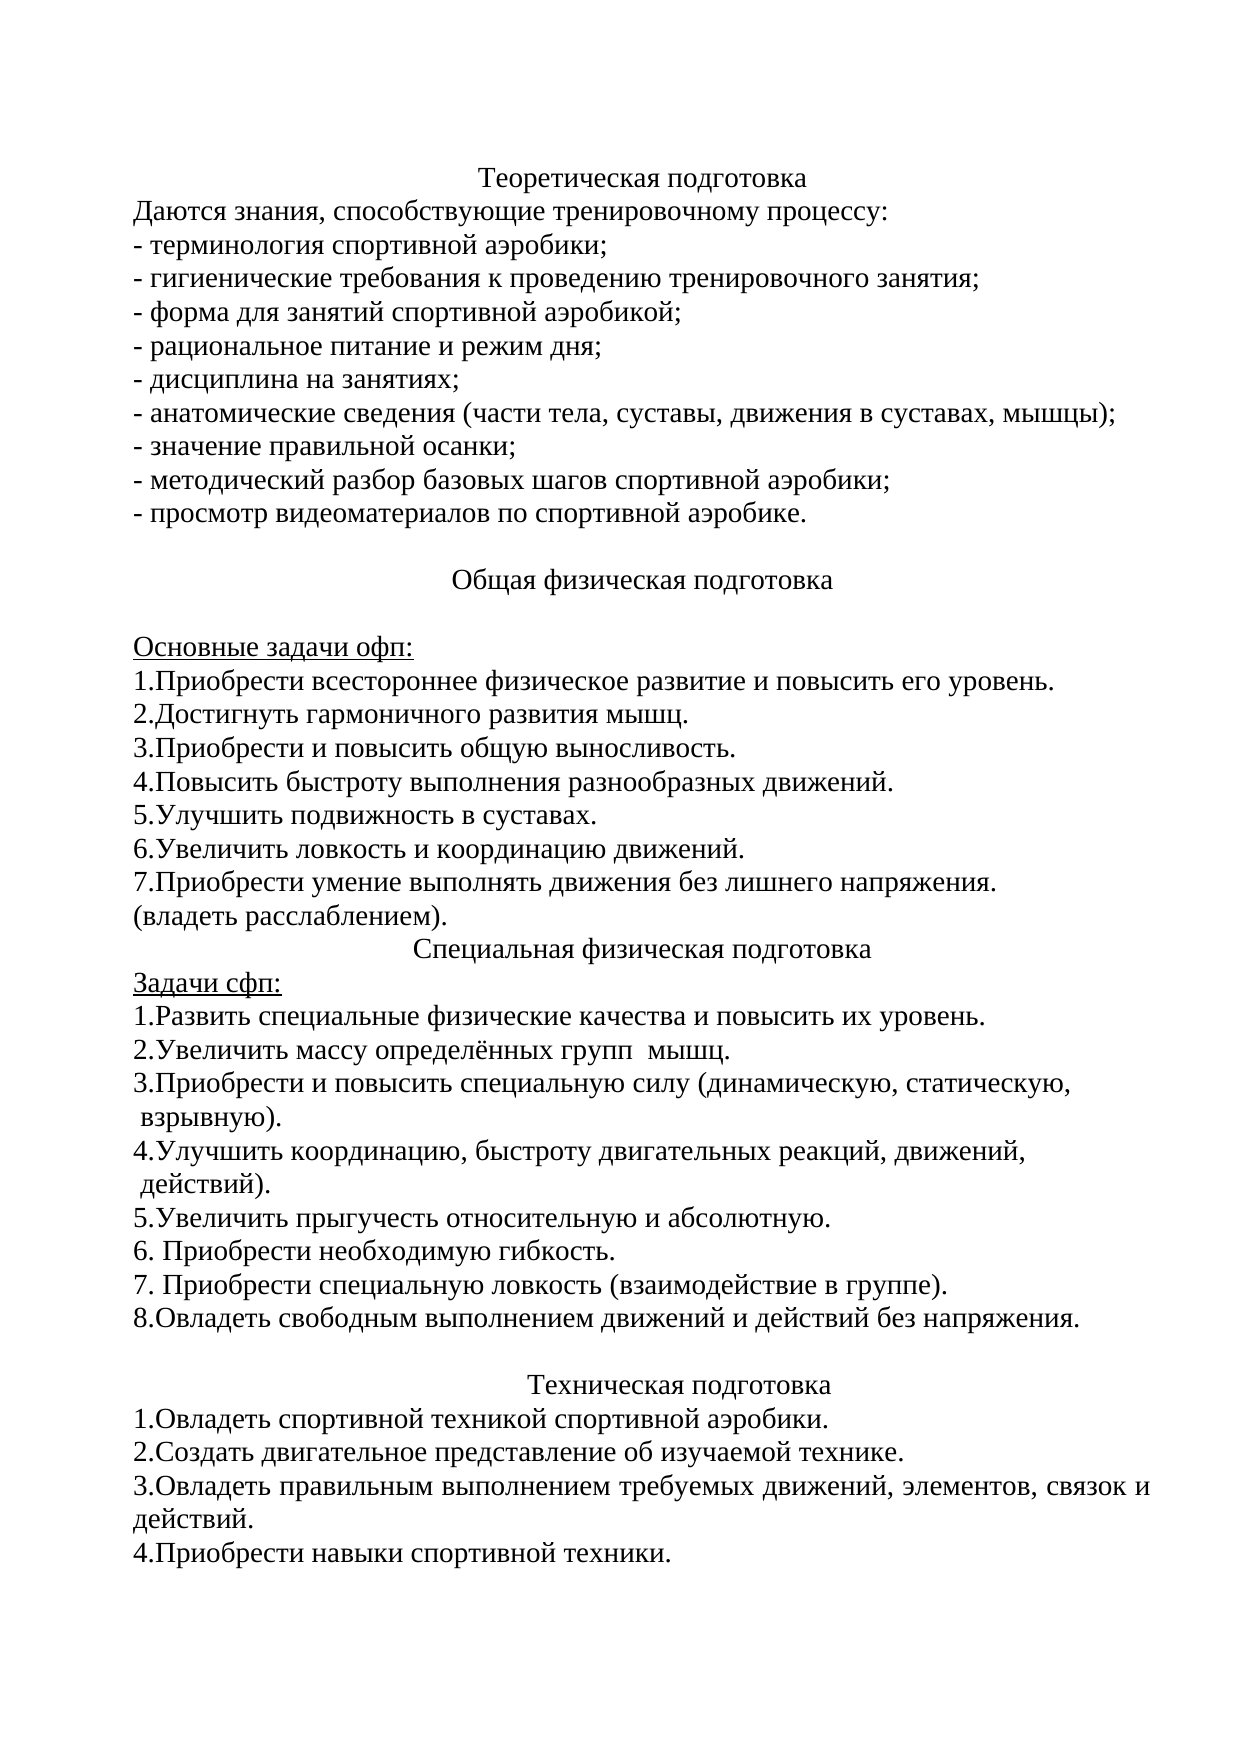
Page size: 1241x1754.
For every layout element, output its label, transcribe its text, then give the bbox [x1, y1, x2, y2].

text 5.Увеличить прыгучесть относительную и абсолютную. [133, 1200, 1152, 1233]
text 4.Приобрести навыки спортивной техники. [133, 1535, 1152, 1569]
text 2.Достигнуть гармоничного развития мышц. [133, 697, 1152, 730]
text 2.Увеличить массу определённых групп мышц. [133, 1032, 1152, 1066]
text 5.Улучшить подвижность в суставах. [133, 797, 1152, 831]
text - значение правильной осанки; [133, 428, 1152, 462]
text 1.Приобрести всестороннее физическое развитие и повысить его уровень. [133, 663, 1152, 697]
text 2.Создать двигательное представление об изучаемой технике. [133, 1434, 1152, 1468]
text 1.Развить специальные физические качества и повысить их уровень. [133, 998, 1152, 1032]
text Задачи сфп: [133, 965, 1152, 998]
text 4.Улучшить координацию, быстроту двигательных реакций, движений, [133, 1133, 1152, 1166]
text Общая физическая подготовка [133, 562, 1152, 596]
text - просмотр видеоматериалов по спортивной аэробике. [133, 495, 1152, 529]
text - форма для занятий спортивной аэробикой; [133, 294, 1152, 328]
text Основные задачи офп: [133, 629, 1152, 663]
text Теоретическая подготовка [133, 160, 1152, 193]
text 1.Овладеть спортивной техникой спортивной аэробики. [133, 1401, 1152, 1434]
text взрывную). [133, 1099, 1152, 1133]
text - терминология спортивной аэробики; [133, 227, 1152, 261]
text 6. Приобрести необходимую гибкость. [133, 1233, 1152, 1267]
text - гигиенические требования к проведению тренировочного занятия; [133, 261, 1152, 294]
text 7. Приобрести специальную ловкость (взаимодействие в группе). [133, 1267, 1152, 1300]
text Специальная физическая подготовка [133, 931, 1152, 965]
text - рациональное питание и режим дня; [133, 328, 1152, 361]
text - анатомические сведения (части тела, суставы, движения в суставах, мышцы); [133, 395, 1152, 428]
text 6.Увеличить ловкость и координацию движений. [133, 831, 1152, 864]
text Техническая подготовка [133, 1367, 1152, 1401]
text действий). [133, 1166, 1152, 1200]
text (владеть расслаблением). [133, 898, 1152, 931]
text 3.Приобрести и повысить специальную силу (динамическую, статическую, [133, 1066, 1152, 1099]
text 3.Приобрести и повысить общую выносливость. [133, 730, 1152, 764]
text 8.Овладеть свободным выполнением движений и действий без напряжения. [133, 1300, 1152, 1334]
text 3.Овладеть правильным выполнением требуемых движений, элементов, связок и действий. [133, 1468, 1152, 1535]
text - методический разбор базовых шагов спортивной аэробики; [133, 462, 1152, 495]
text Даются знания, способствующие тренировочному процессу: [133, 193, 1152, 227]
text - дисциплина на занятиях; [133, 361, 1152, 395]
text 4.Повысить быстроту выполнения разнообразных движений. [133, 764, 1152, 797]
text 7.Приобрести умение выполнять движения без лишнего напряжения. [133, 864, 1152, 898]
